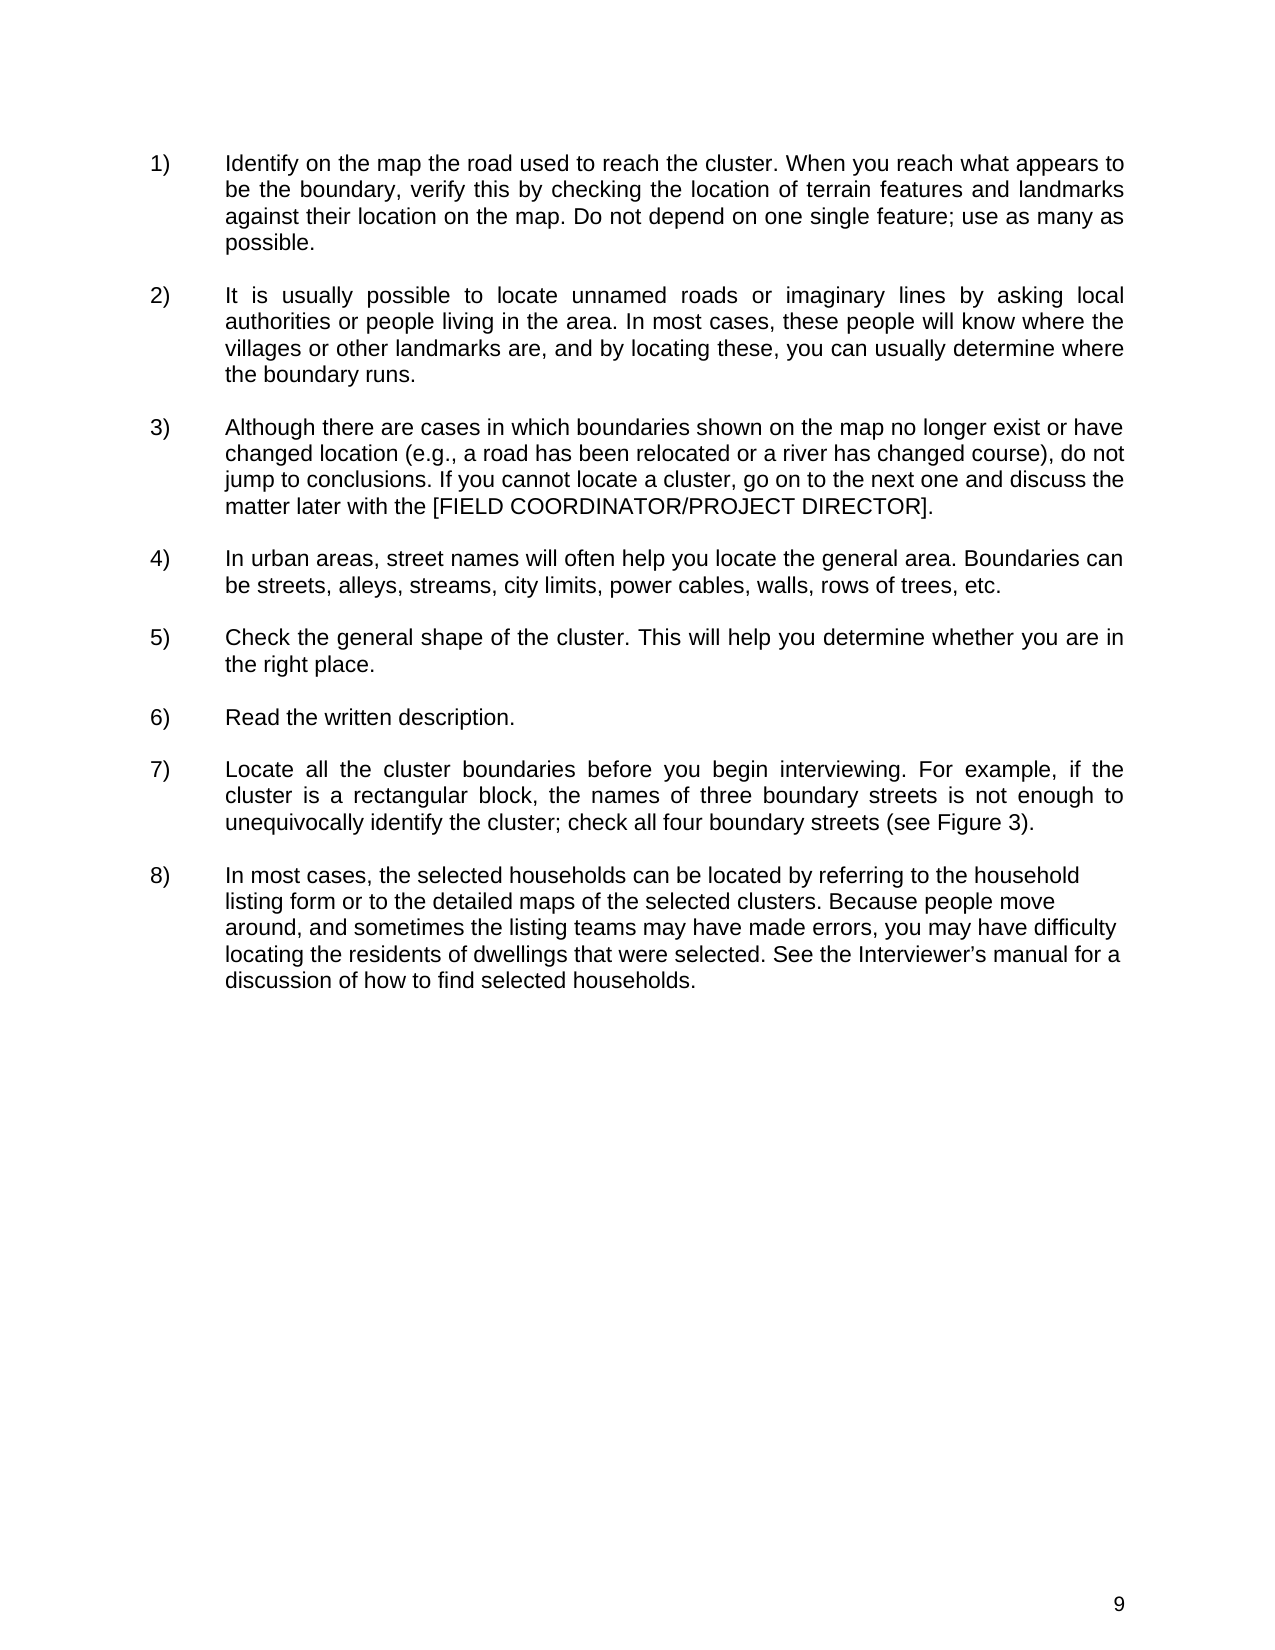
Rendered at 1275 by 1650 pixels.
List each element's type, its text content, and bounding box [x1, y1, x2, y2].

text 1) Identify on the map the road used to reach the cluster. When you reach what appears to be the boundary, verify this by checking the location of terrain features and landmarks against their location on the map. Do not depend on one single feature; use as many as possible. [150, 150, 1125, 255]
text 4) In urban areas, street names will often help you locate the general area. Boundaries can be streets, alleys, streams, city limits, power cables, walls, rows of trees, etc. [150, 545, 1125, 598]
text 6) Read the written description. [150, 703, 1125, 730]
text 7) Locate all the cluster boundaries before you begin interviewing. For example, if the cluster is a rectangular block, the names of three boundary streets is not enough to unequivocally identify the cluster; check all four boundary streets (see Figure 3). [150, 756, 1125, 835]
text 3) Although there are cases in which boundaries shown on the map no longer exist or have changed location (e.g., a road has been relocated or a river has changed course), do not jump to conclusions. If you cannot locate a cluster, go on to the next one and discuss the matter later with the [FIELD COORDINATOR/PROJECT DIRECTOR]. [150, 413, 1125, 519]
text 5) Check the general shape of the cluster. This will help you determine whether you are in the right place. [150, 624, 1125, 677]
text 8) In most cases, the selected households can be located by referring to the household listing form or to the detailed maps of the selected clusters. Because people move around, and sometimes the listing teams may have made errors, you may have difficulty locating the residents of dwellings that were selected. See the Interviewer’s manual for a discussion of how to find selected households. [150, 862, 1125, 993]
text 2) It is usually possible to locate unnamed roads or imaginary lines by asking local authorities or people living in the area. In most cases, these people will know where the villages or other landmarks are, and by locating these, you can usually determine where the boundary runs. [150, 282, 1125, 387]
